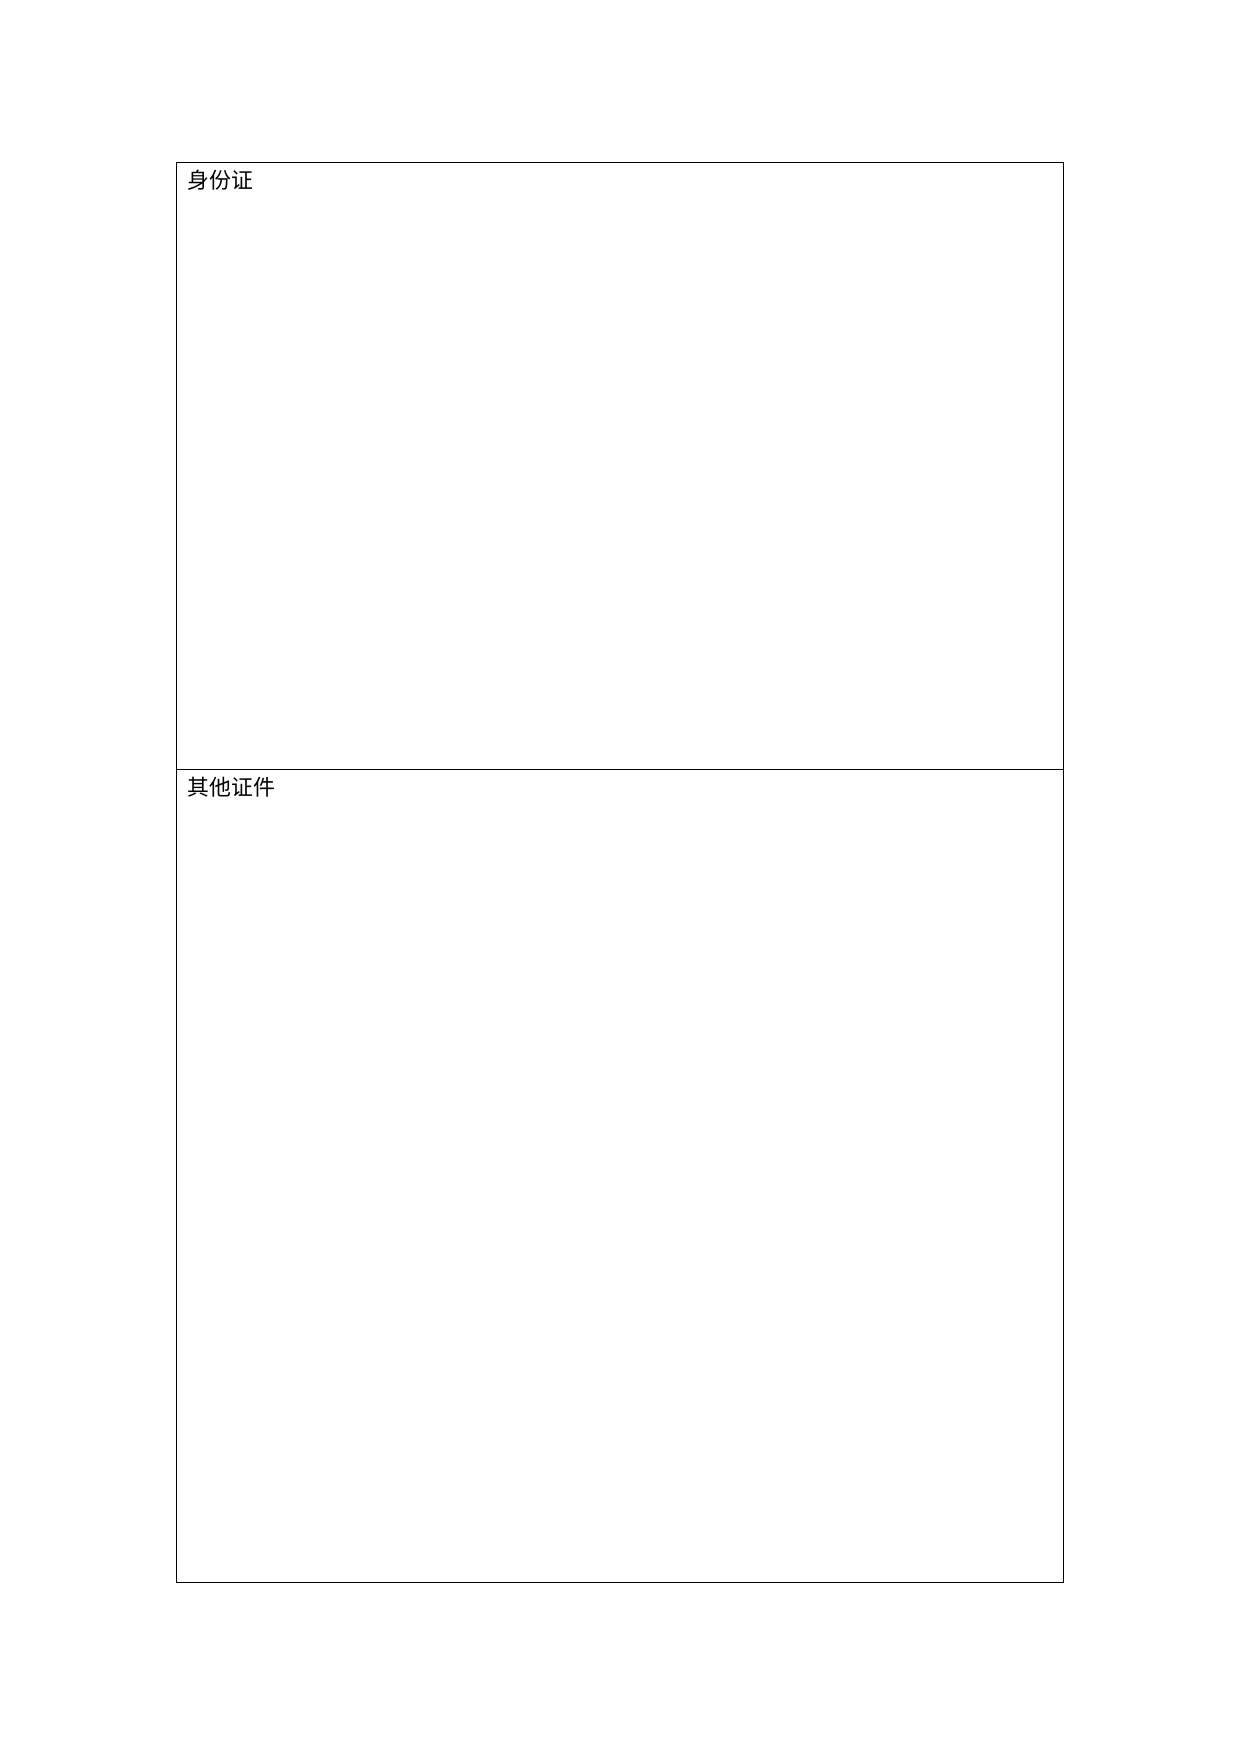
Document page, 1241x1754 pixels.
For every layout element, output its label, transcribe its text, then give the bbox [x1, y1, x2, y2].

table_cell 其他证件 [177, 770, 1063, 1582]
table_cell 身份证 [177, 163, 1063, 768]
